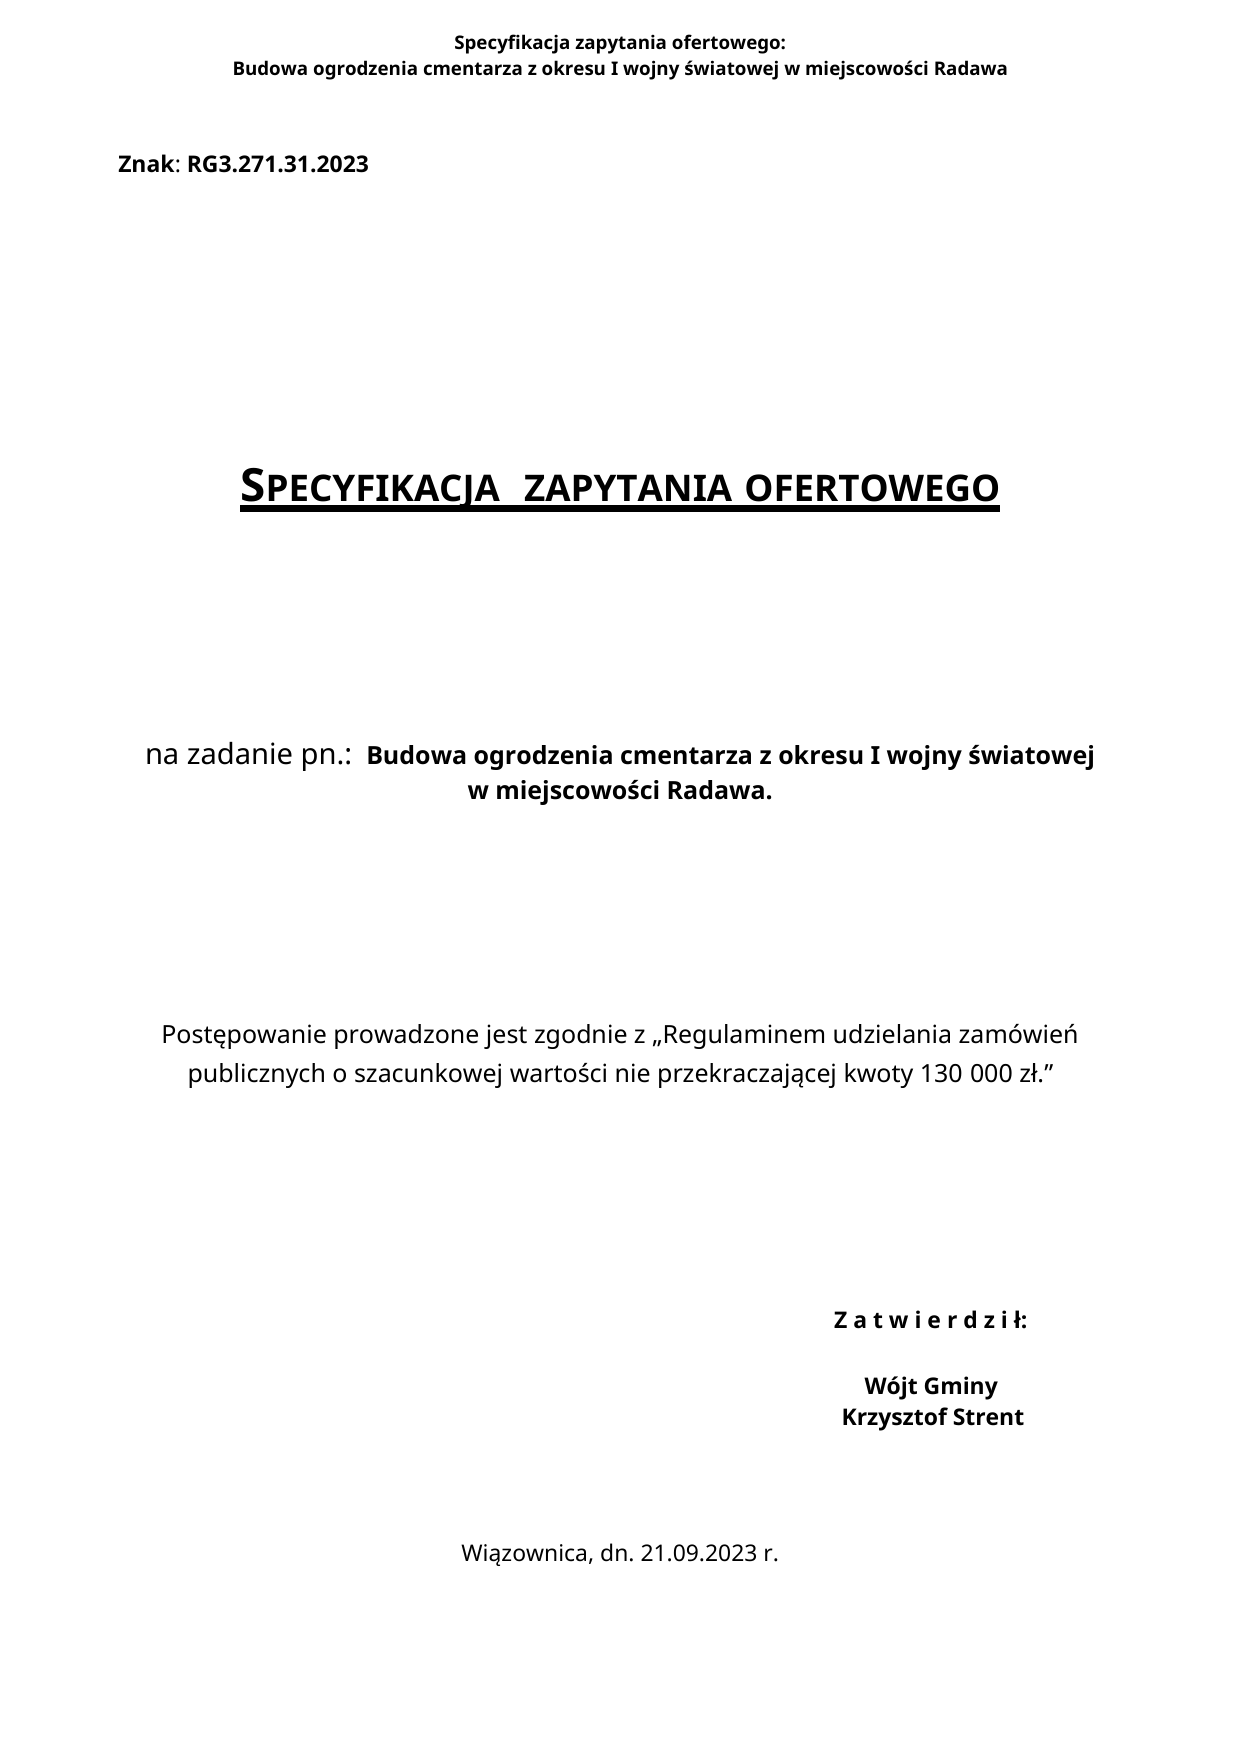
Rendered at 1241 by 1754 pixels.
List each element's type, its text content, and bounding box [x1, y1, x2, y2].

text Krzysztof Strent [118, 1401, 1122, 1432]
text Specyfikacja zapytania ofertowego [118, 453, 1122, 515]
text Wójt Gminy [782, 1369, 1122, 1401]
text na zadanie pn.: Budowa ogrodzenia cmentarza z okresu I wojny światowej w miejscowości Radawa. [118, 733, 1122, 807]
text Postępowanie prowadzone jest zgodnie z „Regulaminem udzielania zamówień publicznych o szacunkowej wartości nie przekraczającej kwoty 130 000 zł.” [118, 1016, 1122, 1090]
text Z a t w i e r d z i ł: [118, 1303, 1122, 1335]
text Wiązownica, dn. 21.09.2023 r. [118, 1536, 1122, 1568]
text Znak: RG3.271.31.2023 [118, 148, 1122, 179]
